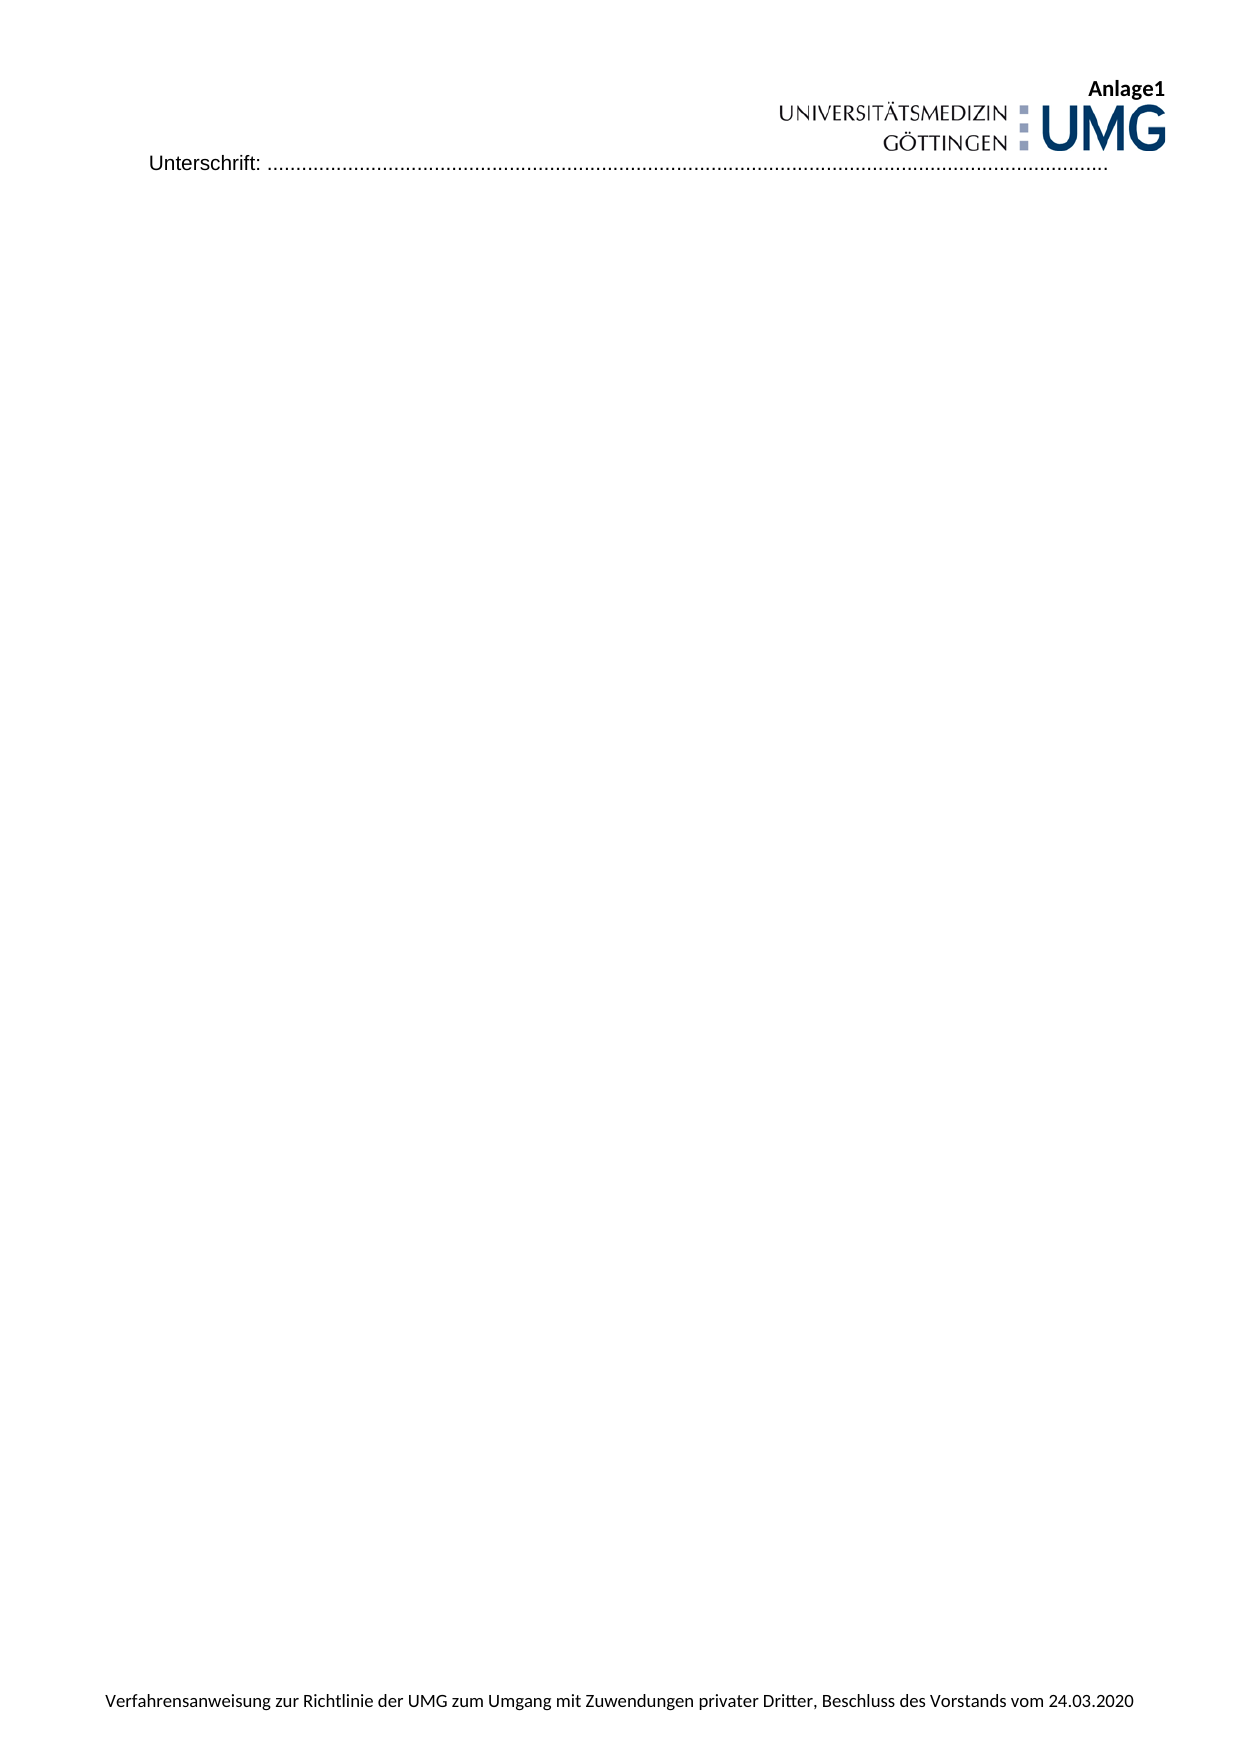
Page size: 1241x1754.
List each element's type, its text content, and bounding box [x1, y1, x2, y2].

text Unterschrift: .................................................................................................................................................. [149, 151, 1165, 175]
